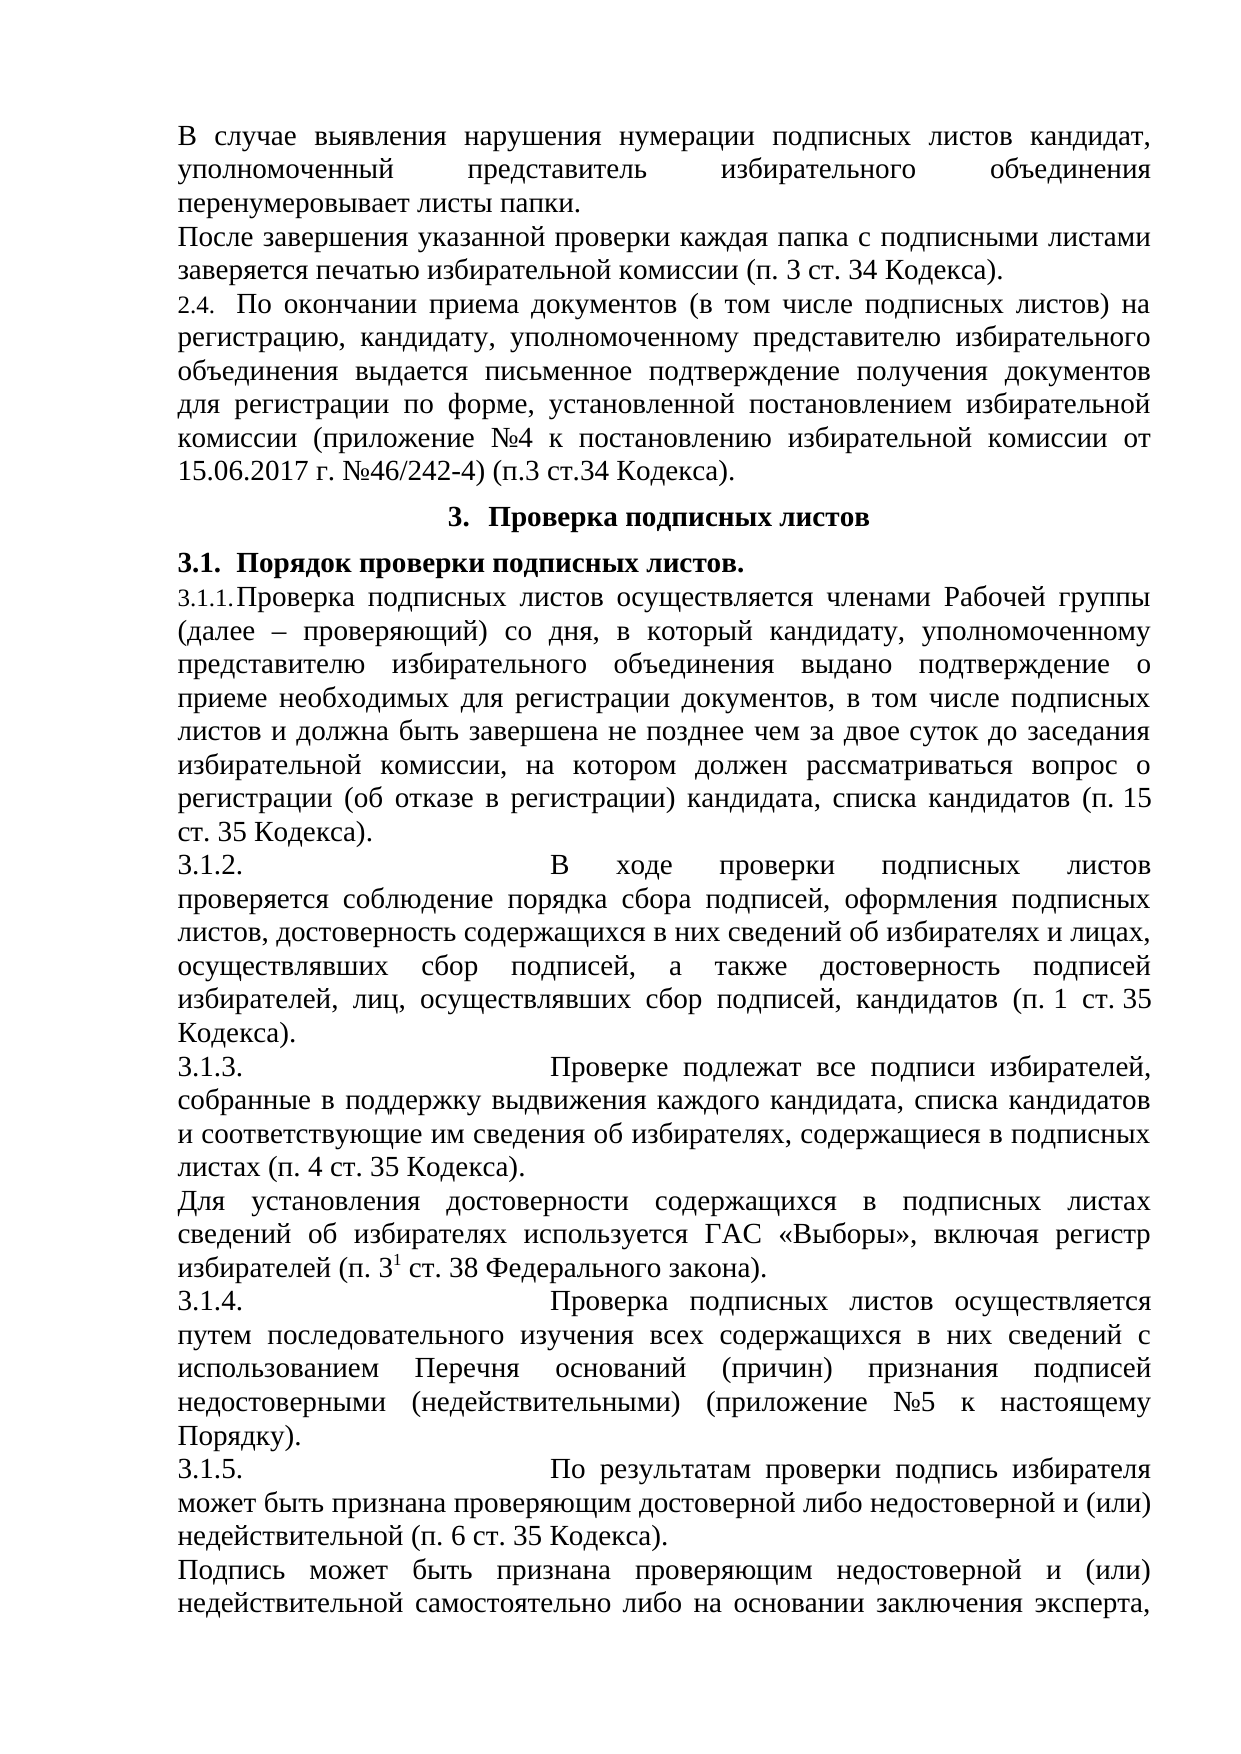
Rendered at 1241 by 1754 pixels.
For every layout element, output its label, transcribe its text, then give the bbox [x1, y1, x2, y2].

text В случае выявления нарушения нумерации подписных листов кандидат, уполномоченный представитель избирательного объединения перенумеровывает листы папки. [177, 118, 1152, 219]
list По окончании приема документов (в том числе подписных листов) на регистрацию, кандидату, уполномоченному представителю избирательного объединения выдается письменное подтверждение получения документов для регистрации по форме, установленной постановлением избирательной комиссии (приложение №4 к постановлению избирательной комиссии от 15.06.2017 г. №46/242-4) (п.3 ст.34 Кодекса). [177, 286, 1152, 487]
list Порядок проверки подписных листов. [177, 546, 1152, 579]
list Проверке подлежат все подписи избирателей, собранные в поддержку выдвижения каждого кандидата, списка кандидатов и соответствующие им сведения об избирателях, содержащиеся в подписных листах (п. 4 ст. 35 Кодекса). [177, 1049, 1152, 1183]
text После завершения указанной проверки каждая папка с подписными листами заверяется печатью избирательной комиссии (п. 3 ст. 34 Кодекса). [177, 219, 1152, 286]
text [177, 1552, 1152, 1619]
list Проверка подписных листов осуществляется членами Рабочей группы (далее – проверяющий) со дня, в который кандидату, уполномоченному представителю избирательного объединения выдано подтверждение о приеме необходимых для регистрации документов, в том числе подписных листов и должна быть завершена не позднее чем за двое суток до заседания избирательной комиссии, на котором должен рассматриваться вопрос о регистрации (об отказе в регистрации) кандидата, списка кандидатов (п. 15 ст. 35 Кодекса). [177, 579, 1152, 847]
text Для установления достоверности содержащихся в подписных листах сведений об избирателях используется ГАС «Выборы», включая регистр избирателей (п. 31 ст. 38 Федерального закона). [177, 1183, 1152, 1283]
list Проверка подписных листов [177, 499, 1152, 533]
list В ходе проверки подписных листов проверяется соблюдение порядка сбора подписей, оформления подписных листов, достоверность содержащихся в них сведений об избирателях и лицах, осуществлявших сбор подписей, а также достоверность подписей избирателей, лиц, осуществлявших сбор подписей, кандидатов (п. 1 ст. 35 Кодекса). [177, 847, 1152, 1049]
list По результатам проверки подпись избирателя может быть признана проверяющим достоверной либо недостоверной и (или) недействительной (п. 6 ст. 35 Кодекса). [177, 1451, 1152, 1552]
list Проверка подписных листов осуществляется путем последовательного изучения всех содержащихся в них сведений с использованием Перечня оснований (причин) признания подписей недостоверными (недействительными) (приложение №5 к настоящему Порядку). [177, 1283, 1152, 1451]
